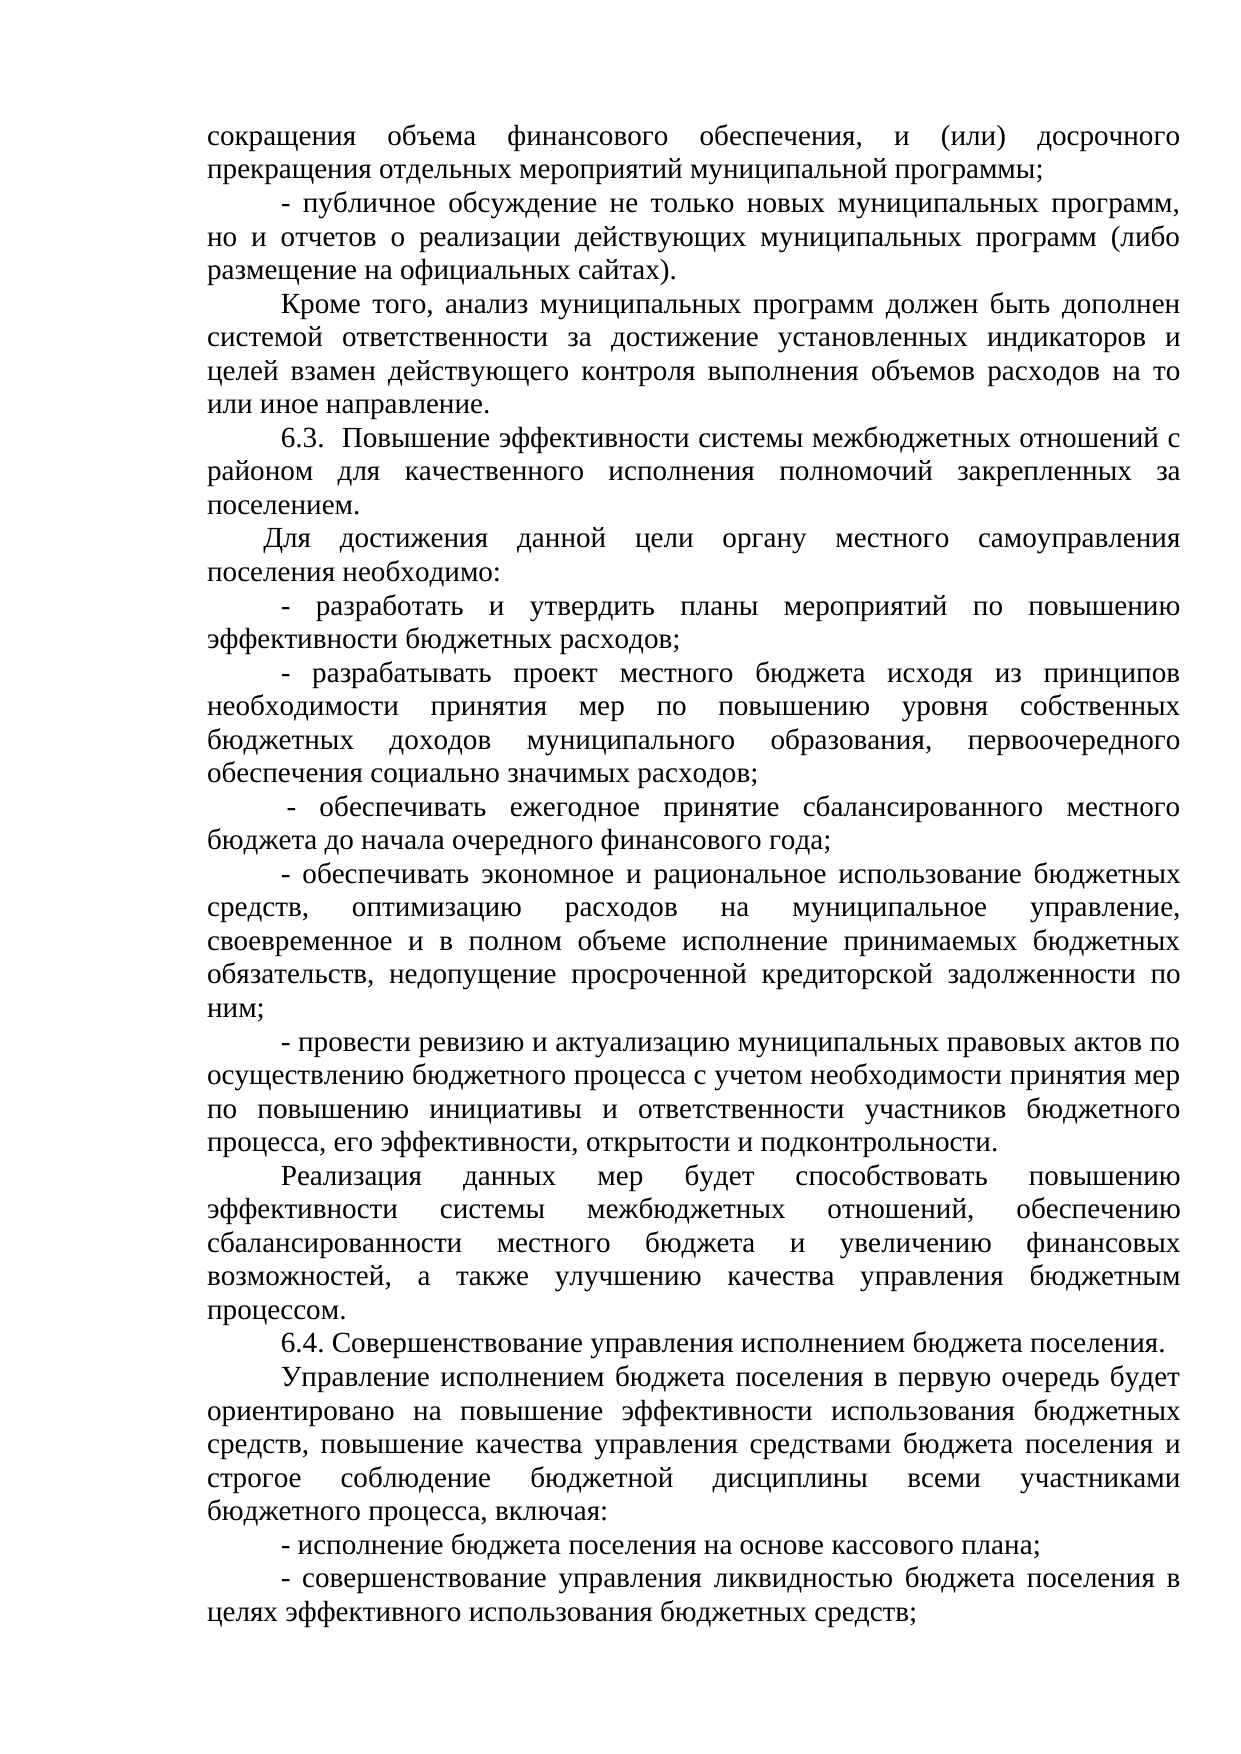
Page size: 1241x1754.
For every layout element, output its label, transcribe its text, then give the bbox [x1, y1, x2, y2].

text - провести ревизию и актуализацию муниципальных правовых актов по осуществлению бюджетного процесса с учетом необходимости принятия мер по повышению инициативы и ответственности участников бюджетного процесса, его эффективности, открытости и подконтрольности. [207, 1024, 1181, 1158]
text Реализация данных мер будет способствовать повышению эффективности системы межбюджетных отношений, обеспечению сбалансированности местного бюджета и увеличению финансовых возможностей, а также улучшению качества управления бюджетным процессом. [207, 1158, 1181, 1326]
text 6.3. Повышение эффективности системы межбюджетных отношений с районом для качественного исполнения полномочий закрепленных за поселением. [207, 420, 1181, 521]
text - исполнение бюджета поселения на основе кассового плана; [207, 1527, 1181, 1560]
text - совершенствование управления ликвидностью бюджета поселения в целях эффективного использования бюджетных средств; [207, 1560, 1181, 1627]
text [207, 118, 1181, 185]
text - разработать и утвердить планы мероприятий по повышению эффективности бюджетных расходов; [207, 588, 1181, 655]
text Управление исполнением бюджета поселения в первую очередь будет ориентировано на повышение эффективности использования бюджетных средств, повышение качества управления средствами бюджета поселения и строгое соблюдение бюджетной дисциплины всеми участниками бюджетного процесса, включая: [207, 1359, 1181, 1527]
text - обеспечивать экономное и рациональное использование бюджетных средств, оптимизацию расходов на муниципальное управление, своевременное и в полном объеме исполнение принимаемых бюджетных обязательств, недопущение просроченной кредиторской задолженности по ним; [207, 856, 1181, 1024]
text Для достижения данной цели органу местного самоуправления поселения необходимо: [207, 521, 1181, 588]
text - публичное обсуждение не только новых муниципальных программ, но и отчетов о реализации действующих муниципальных программ (либо размещение на официальных сайтах). [207, 185, 1181, 286]
text 6.4. Совершенствование управления исполнением бюджета поселения. [207, 1326, 1181, 1359]
text - разрабатывать проект местного бюджета исходя из принципов необходимости принятия мер по повышению уровня собственных бюджетных доходов муниципального образования, первоочередного обеспечения социально значимых расходов; [207, 655, 1181, 789]
text Кроме того, анализ муниципальных программ должен быть дополнен системой ответственности за достижение установленных индикаторов и целей взамен действующего контроля выполнения объемов расходов на то или иное направление. [207, 286, 1181, 420]
text - обеспечивать ежегодное принятие сбалансированного местного бюджета до начала очередного финансового года; [207, 789, 1181, 856]
